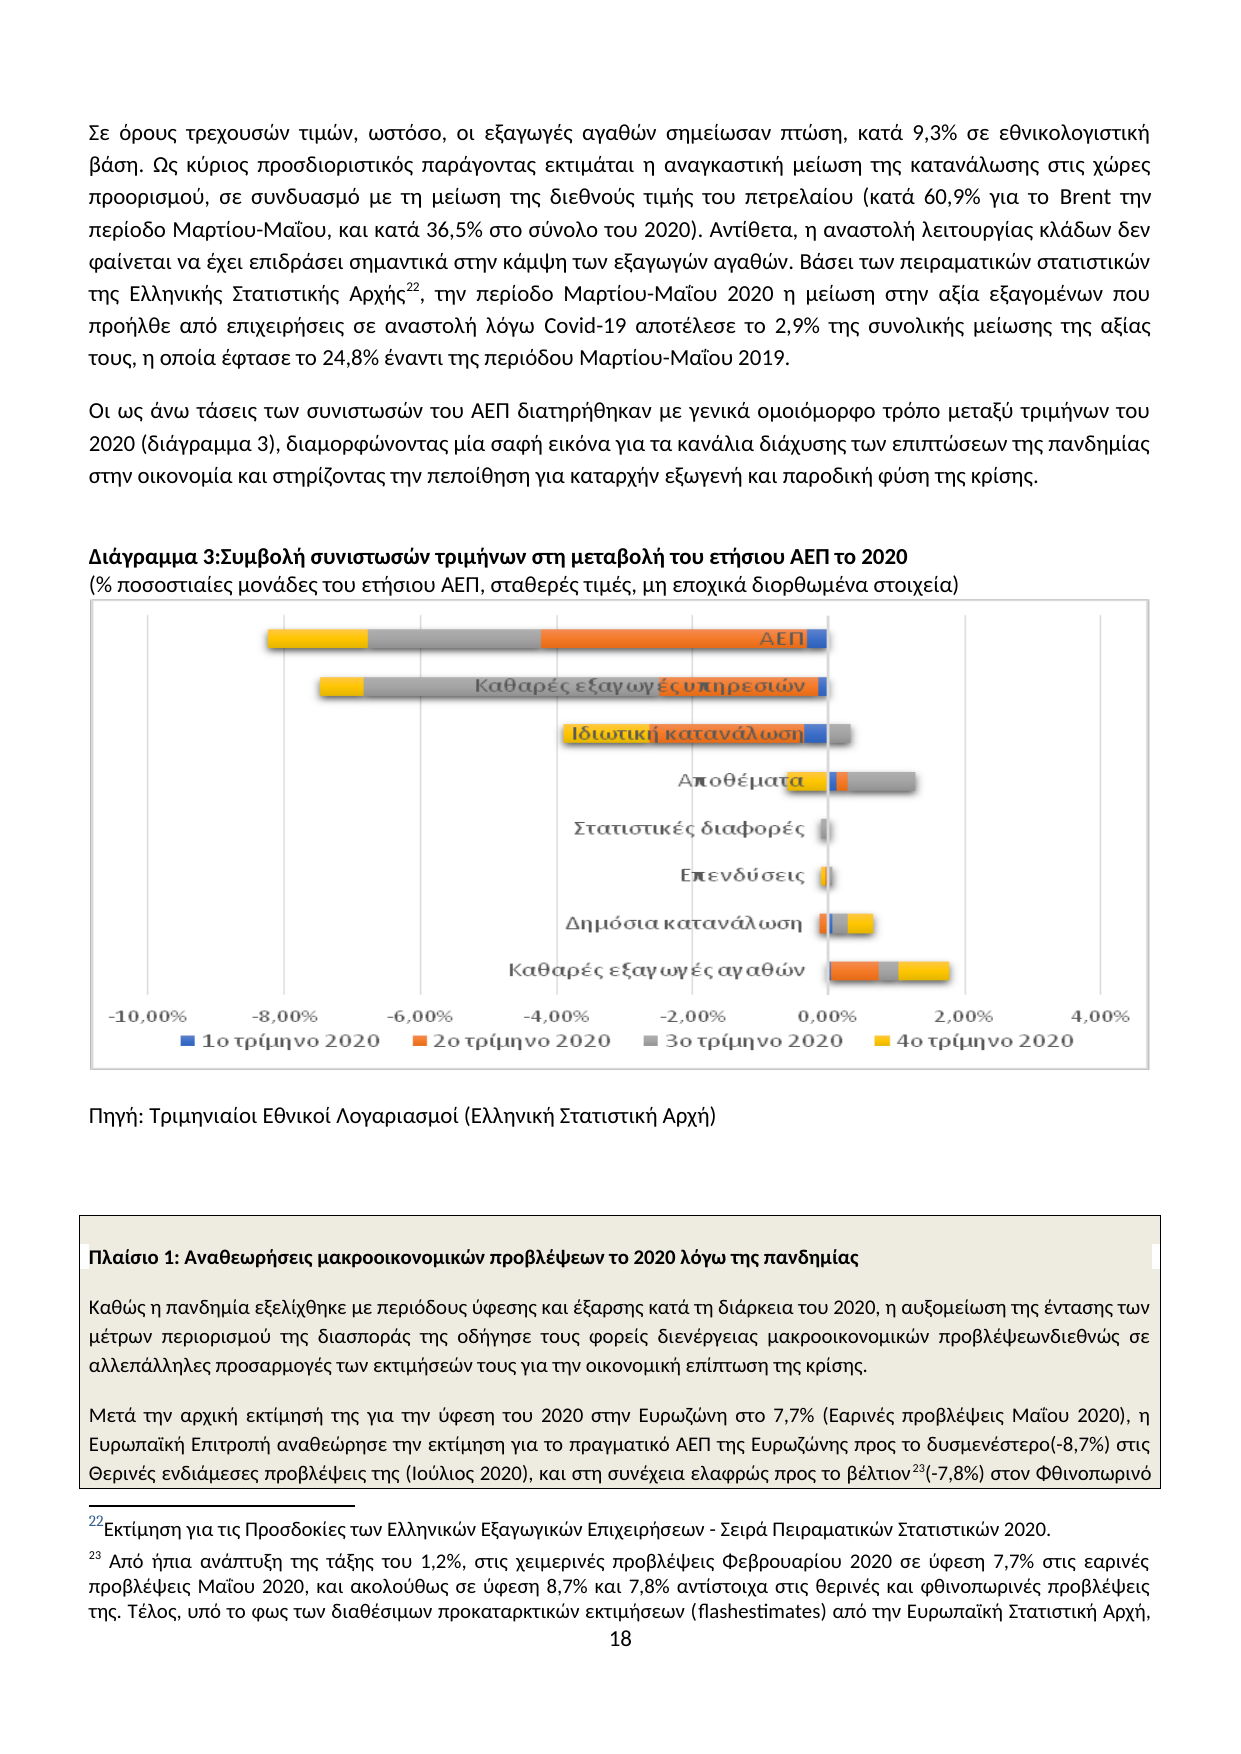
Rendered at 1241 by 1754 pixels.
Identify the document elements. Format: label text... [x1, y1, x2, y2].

text Πηγή: Τριμηνιαίοι Εθνικοί Λογαριασμοί (Ελληνική Στατιστική Αρχή) [89, 1101, 1107, 1129]
text Πλαίσιο 1: Αναθεωρήσεις μακροοικονομικών προβλέψεων το 2020 λόγω της πανδημίας [89, 1244, 1152, 1269]
text Διάγραμμα 3:Συμβολή συνιστωσών τριμήνων στη μεταβολή του ετήσιου ΑΕΠ το 2020 [89, 542, 1152, 570]
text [80, 1399, 1160, 1488]
text Σε όρους τρεχουσών τιμών, ωστόσο, οι εξαγωγές αγαθών σημείωσαν πτώση, κατά 9,3% σε εθνικολογιστική βάση. Ως κύριος προσδιοριστικός παράγοντας εκτιμάται η αναγκαστική μείωση της κατανάλωσης στις χώρες προορισμού, σε συνδυασμό με τη μείωση της διεθνούς τιμής του πετρελαίου (κατά 60,9% για το Brent την περίοδο Μαρτίου-Μαΐου, και κατά 36,5% στο σύνολο του 2020). Αντίθετα, η αναστολή λειτουργίας κλάδων δεν φαίνεται να έχει επιδράσει σημαντικά στην κάμψη των εξαγωγών αγαθών. Βάσει των πειραματικών στατιστικών της Ελληνικής Στατιστικής Αρχής, την περίοδο Μαρτίου-Μαΐου 2020 η μείωση στην αξία εξαγομένων που προήλθε από επιχειρήσεις σε αναστολή λόγω Covid-19 αποτέλεσε το 2,9% της συνολικής μείωσης της αξίας τους, η οποία έφτασε το 24,8% έναντι της περιόδου Μαρτίου-Μαΐου 2019. [89, 118, 1152, 371]
text (% ποσοστιαίες μονάδες του ετήσιου ΑΕΠ, σταθερές τιμές, μη εποχικά διορθωμένα στοιχεία) [89, 570, 1152, 597]
text Καθώς η πανδημία εξελίχθηκε με περιόδους ύφεσης και έξαρσης κατά τη διάρκεια του 2020, η αυξομείωση της έντασης των μέτρων περιορισμού της διασποράς της οδήγησε τους φορείς διενέργειας μακροοικονομικών προβλέψεωνδιεθνώς σε αλλεπάλληλες προσαρμογές των εκτιμήσεών τους για την οικονομική επίπτωση της κρίσης. [80, 1291, 1160, 1378]
text Οι ως άνω τάσεις των συνιστωσών του ΑΕΠ διατηρήθηκαν με γενικά ομοιόμορφο τρόπο μεταξύ τριμήνων του 2020 (διάγραμμα 3), διαμορφώνοντας μία σαφή εικόνα για τα κανάλια διάχυσης των επιπτώσεων της πανδημίας στην οικονομία και στηρίζοντας την πεποίθηση για καταρχήν εξωγενή και παροδική φύση της κρίσης. [89, 396, 1152, 489]
picture [88, 597, 1152, 1072]
